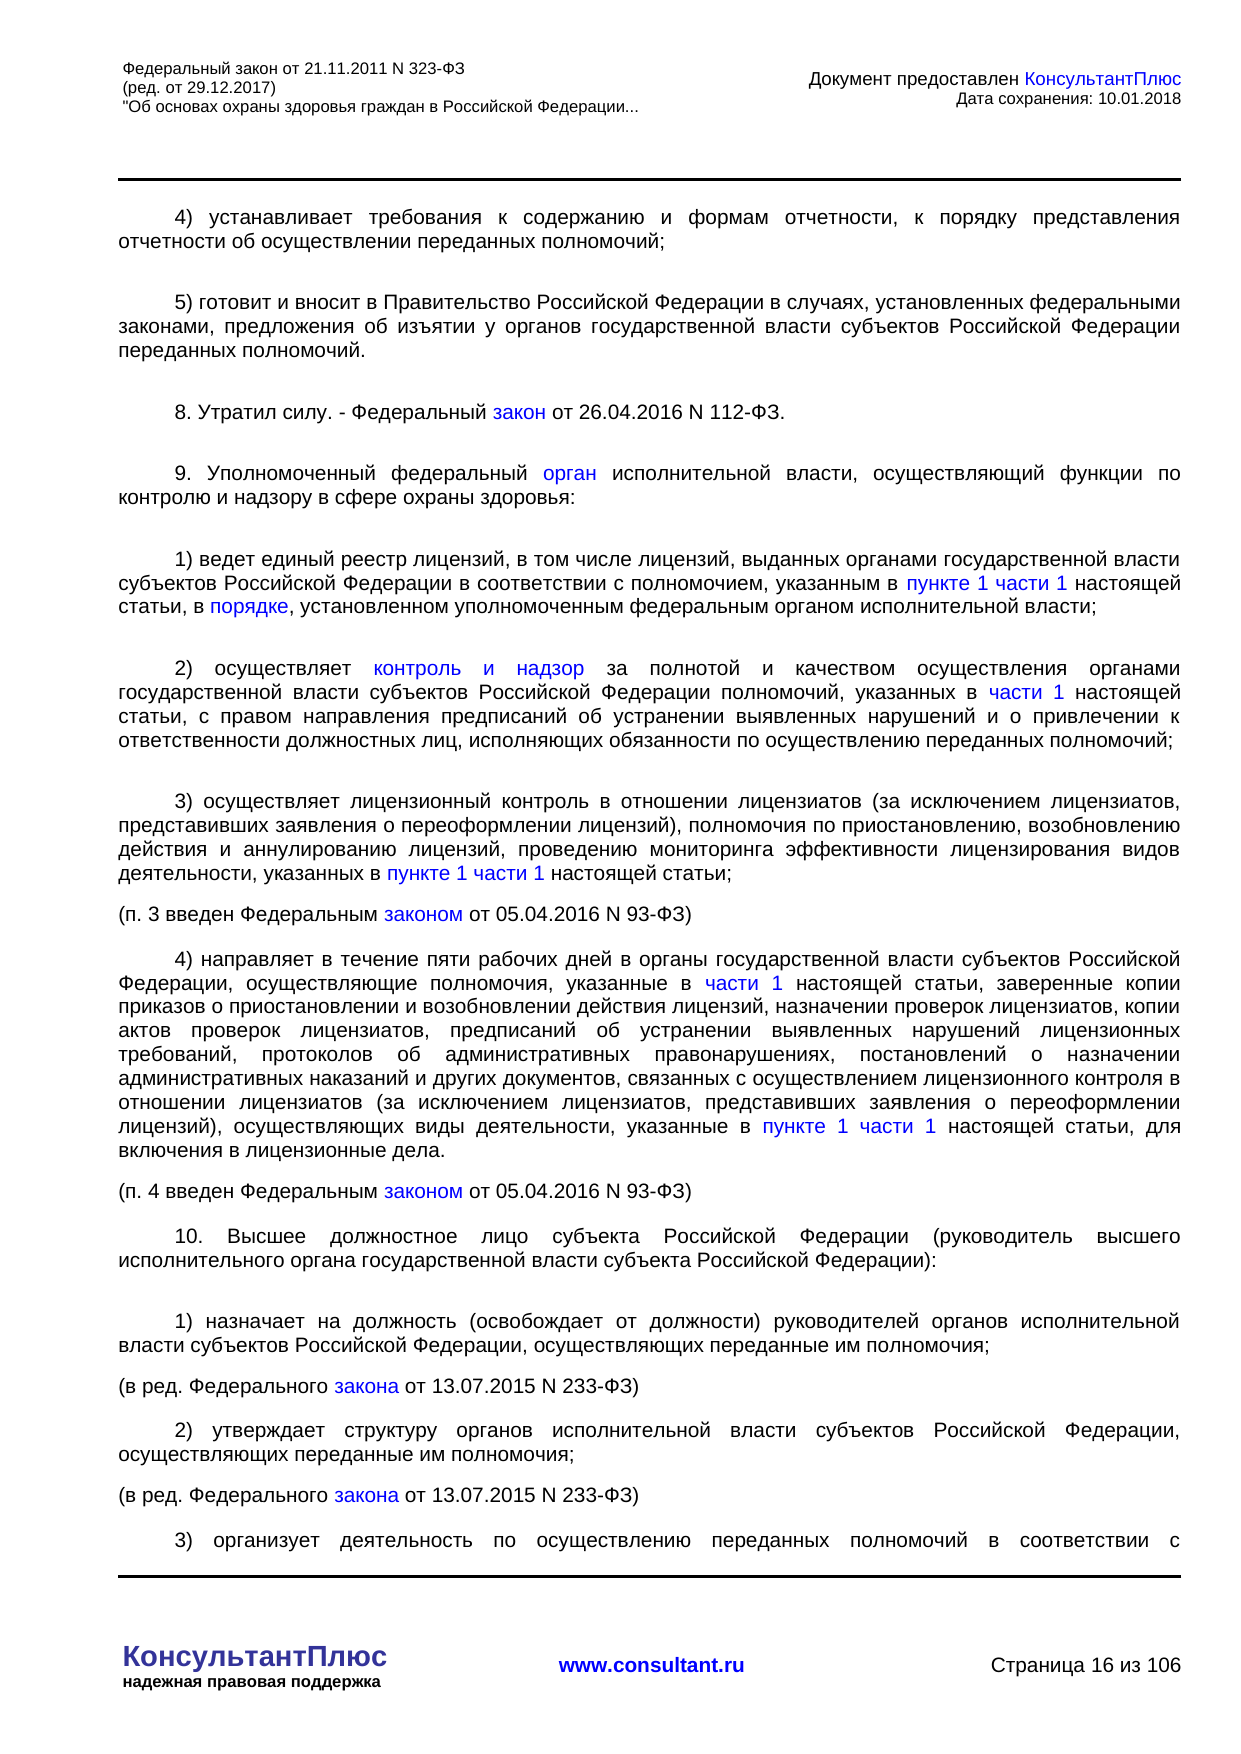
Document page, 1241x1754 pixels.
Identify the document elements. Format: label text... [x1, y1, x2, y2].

text 2) утверждает структуру органов исполнительной власти субъектов Российской Федерации, осуществляющих переданные им полномочия; [118, 1418, 1181, 1466]
text (п. 4 введен Федеральным законом от 05.04.2016 N 93-ФЗ) [118, 1179, 1181, 1203]
text (в ред. Федерального закона от 13.07.2015 N 233-ФЗ) [118, 1483, 1181, 1507]
text 5) готовит и вносит в Правительство Российской Федерации в случаях, установленных федеральными законами, предложения об изъятии у органов государственной власти субъектов Российской Федерации переданных полномочий. [118, 290, 1181, 362]
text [118, 1528, 1181, 1552]
text (п. 3 введен Федеральным законом от 05.04.2016 N 93-ФЗ) [118, 902, 1181, 926]
text 2) осуществляет контроль и надзор за полнотой и качеством осуществления органами государственной власти субъектов Российской Федерации полномочий, указанных в части 1 настоящей статьи, с правом направления предписаний об устранении выявленных нарушений и о привлечении к ответственности должностных лиц, исполняющих обязанности по осуществлению переданных полномочий; [118, 656, 1181, 752]
text 4) устанавливает требования к содержанию и формам отчетности, к порядку представления отчетности об осуществлении переданных полномочий; [118, 205, 1181, 253]
text 8. Утратил силу. - Федеральный закон от 26.04.2016 N 112-ФЗ. [118, 399, 1181, 423]
text 1) назначает на должность (освобождает от должности) руководителей органов исполнительной власти субъектов Российской Федерации, осуществляющих переданные им полномочия; [118, 1309, 1181, 1357]
text (в ред. Федерального закона от 13.07.2015 N 233-ФЗ) [118, 1373, 1181, 1397]
text 3) осуществляет лицензионный контроль в отношении лицензиатов (за исключением лицензиатов, представивших заявления о переоформлении лицензий), полномочия по приостановлению, возобновлению действия и аннулированию лицензий, проведению мониторинга эффективности лицензирования видов деятельности, указанных в пункте 1 части 1 настоящей статьи; [118, 789, 1181, 885]
text 10. Высшее должностное лицо субъекта Российской Федерации (руководитель высшего исполнительного органа государственной власти субъекта Российской Федерации): [118, 1223, 1181, 1271]
text 4) направляет в течение пяти рабочих дней в органы государственной власти субъектов Российской Федерации, осуществляющие полномочия, указанные в части 1 настоящей статьи, заверенные копии приказов о приостановлении и возобновлении действия лицензий, назначении проверок лицензиатов, копии актов проверок лицензиатов, предписаний об устранении выявленных нарушений лицензионных требований, протоколов об административных правонарушениях, постановлений о назначении административных наказаний и других документов, связанных с осуществлением лицензионного контроля в отношении лицензиатов (за исключением лицензиатов, представивших заявления о переоформлении лицензий), осуществляющих виды деятельности, указанные в пункте 1 части 1 настоящей статьи, для включения в лицензионные дела. [118, 946, 1181, 1162]
text 9. Уполномоченный федеральный орган исполнительной власти, осуществляющий функции по контролю и надзору в сфере охраны здоровья: [118, 461, 1181, 509]
text 1) ведет единый реестр лицензий, в том числе лицензий, выданных органами государственной власти субъектов Российской Федерации в соответствии с полномочием, указанным в пункте 1 части 1 настоящей статьи, в порядке, установленном уполномоченным федеральным органом исполнительной власти; [118, 546, 1181, 618]
